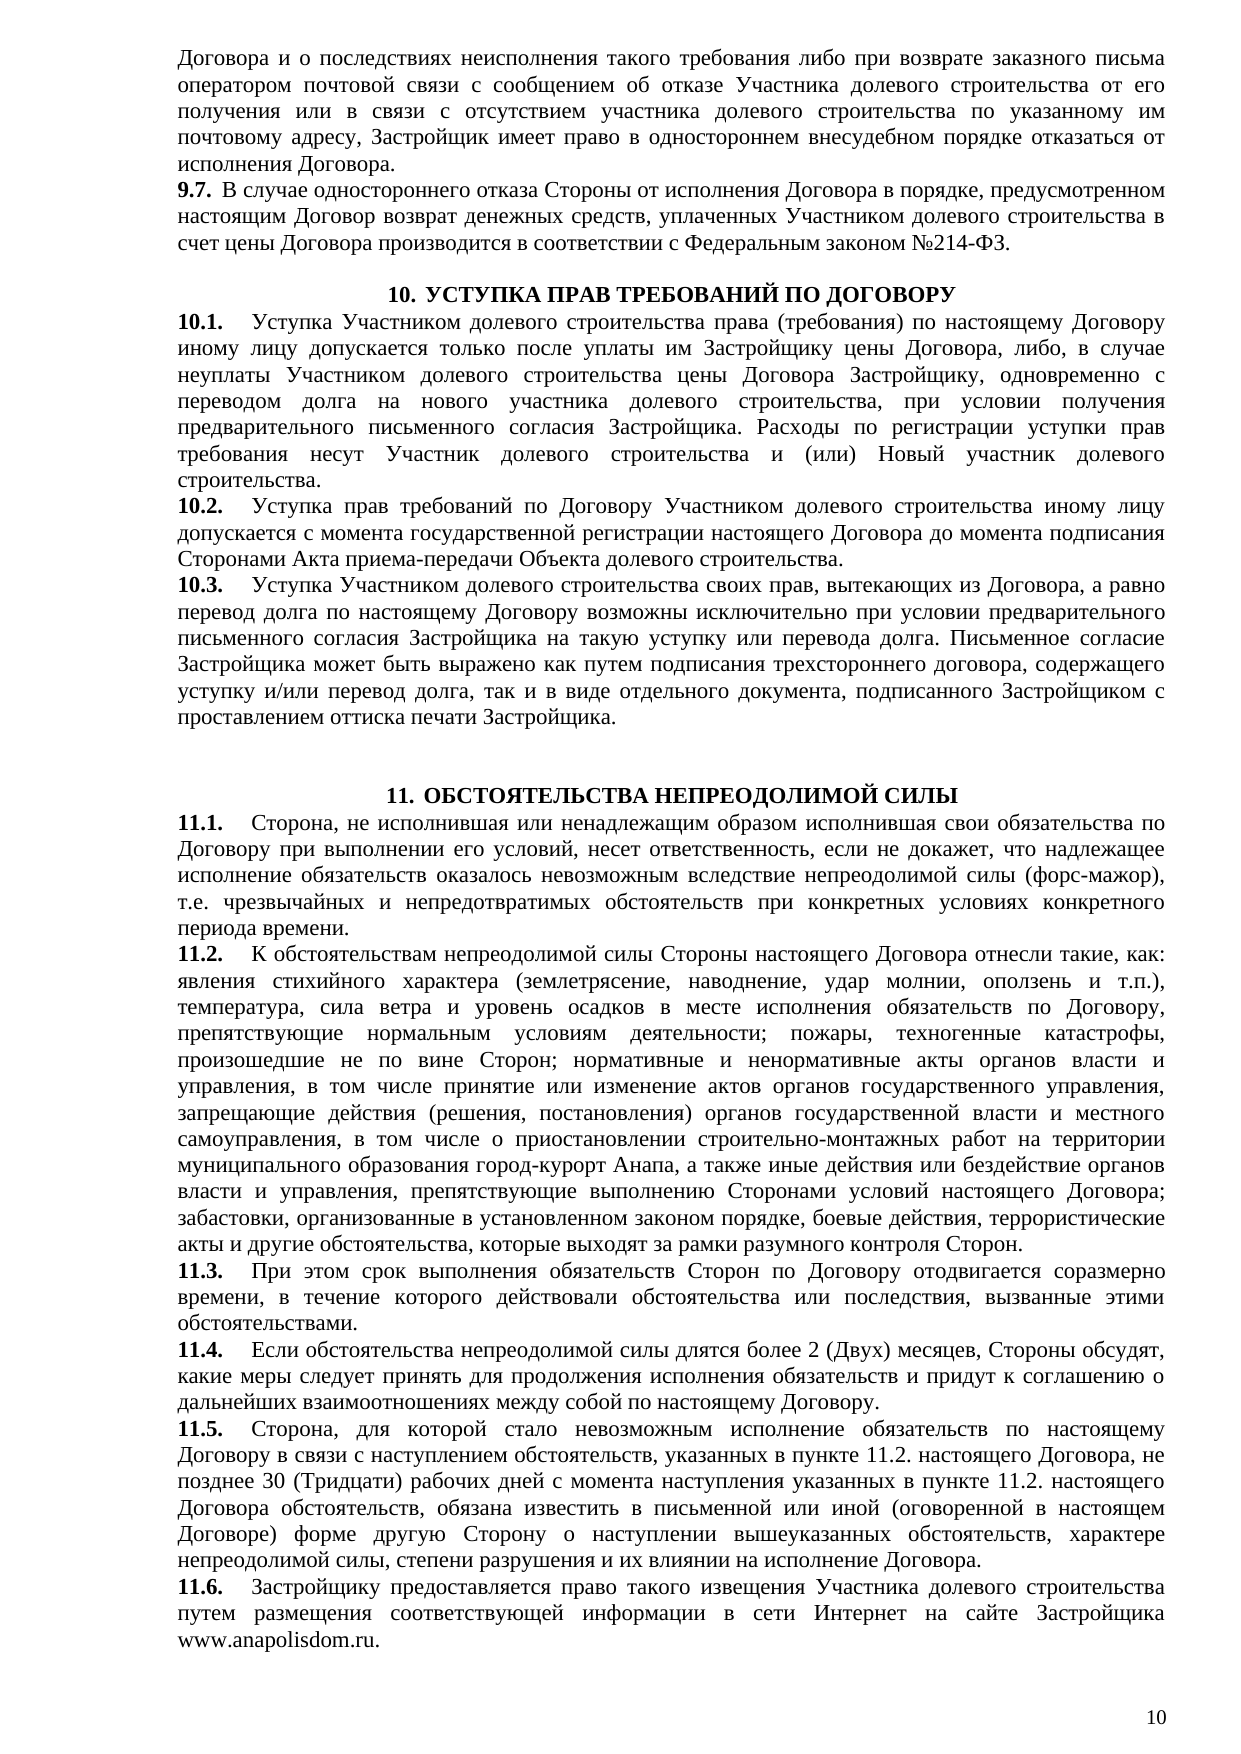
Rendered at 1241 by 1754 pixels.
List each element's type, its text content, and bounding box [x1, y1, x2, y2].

list Застройщику предоставляется право такого извещения Участника долевого строительства путем размещения соответствующей информации в сети Интернет на сайте Застройщика www.anapolisdom.ru. [177, 1573, 1167, 1652]
list Сторона, для которой стало невозможным исполнение обязательств по настоящему Договору в связи с наступлением обстоятельств, указанных в пункте 11.2. настоящего Договора, не позднее 30 (Тридцати) рабочих дней с момента наступления указанных в пункте 11.2. настоящего Договора обстоятельств, обязана известить в письменной или иной (оговоренной в настоящем Договоре) форме другую Сторону о наступлении вышеуказанных обстоятельств, характере непреодолимой силы, степени разрушения и их влиянии на исполнение Договора. [177, 1415, 1167, 1573]
list Уступка прав требований по Договору Участником долевого строительства иному лицу допускается с момента государственной регистрации настоящего Договора до момента подписания Сторонами Акта приема-передачи Объекта долевого строительства. [177, 492, 1167, 571]
list ОБСТОЯТЕЛЬСТВА НЕПРЕОДОЛИМОЙ СИЛЫ [177, 782, 1167, 809]
list Сторона, не исполнившая или ненадлежащим образом исполнившая свои обязательства по Договору при выполнении его условий, несет ответственность, если не докажет, что надлежащее исполнение обязательств оказалось невозможным вследствие непреодолимой силы (форс-мажор), т.е. чрезвычайных и непредотвратимых обстоятельств при конкретных условиях конкретного периода времени. [177, 809, 1167, 940]
list К обстоятельствам непреодолимой силы Стороны настоящего Договора отнесли такие, как: явления стихийного характера (землетрясение, наводнение, удар молнии, оползень и т.п.), температура, сила ветра и уровень осадков в месте исполнения обязательств по Договору, препятствующие нормальным условиям деятельности; пожары, техногенные катастрофы, произошедшие не по вине Сторон; нормативные и ненормативные акты органов власти и управления, в том числе принятие или изменение актов органов государственного управления, запрещающие действия (решения, постановления) органов государственной власти и местного самоуправления, в том числе о приостановлении строительно-монтажных работ на территории муниципального образования город-курорт Анапа, а также иные действия или бездействие органов власти и управления, препятствующие выполнению Сторонами условий настоящего Договора; забастовки, организованные в установленном законом порядке, боевые действия, террористические акты и другие обстоятельства, которые выходят за рамки разумного контроля Сторон. [177, 940, 1167, 1257]
list Уступка Участником долевого строительства права (требования) по настоящему Договору иному лицу допускается только после уплаты им Застройщику цены Договора, либо, в случае неуплаты Участником долевого строительства цены Договора Застройщику, одновременно с переводом долга на нового участника долевого строительства, при условии получения предварительного письменного согласия Застройщика. Расходы по регистрации уступки прав требования несут Участник долевого строительства и (или) Новый участник долевого строительства. [177, 308, 1167, 492]
list В случае одностороннего отказа Стороны от исполнения Договора в порядке, предусмотренном настоящим Договор возврат денежных средств, уплаченных Участником долевого строительства в счет цены Договора производится в соответствии с Федеральным законом №214-ФЗ. [177, 176, 1167, 255]
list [177, 44, 1167, 176]
list При этом срок выполнения обязательств Сторон по Договору отодвигается соразмерно времени, в течение которого действовали обстоятельства или последствия, вызванные этими обстоятельствами. [177, 1257, 1167, 1336]
list УСТУПКА ПРАВ ТРЕБОВАНИЙ ПО ДОГОВОРУ [177, 282, 1167, 308]
list Уступка Участником долевого строительства своих прав, вытекающих из Договора, а равно перевод долга по настоящему Договору возможны исключительно при условии предварительного письменного согласия Застройщика на такую уступку или перевода долга. Письменное согласие Застройщика может быть выражено как путем подписания трехстороннего договора, содержащего уступку и/или перевод долга, так и в виде отдельного документа, подписанного Застройщиком с проставлением оттиска печати Застройщика. [177, 571, 1167, 729]
list Если обстоятельства непреодолимой силы длятся более 2 (Двух) месяцев, Стороны обсудят, какие меры следует принять для продолжения исполнения обязательств и придут к соглашению о дальнейших взаимоотношениях между собой по настоящему Договору. [177, 1336, 1167, 1415]
